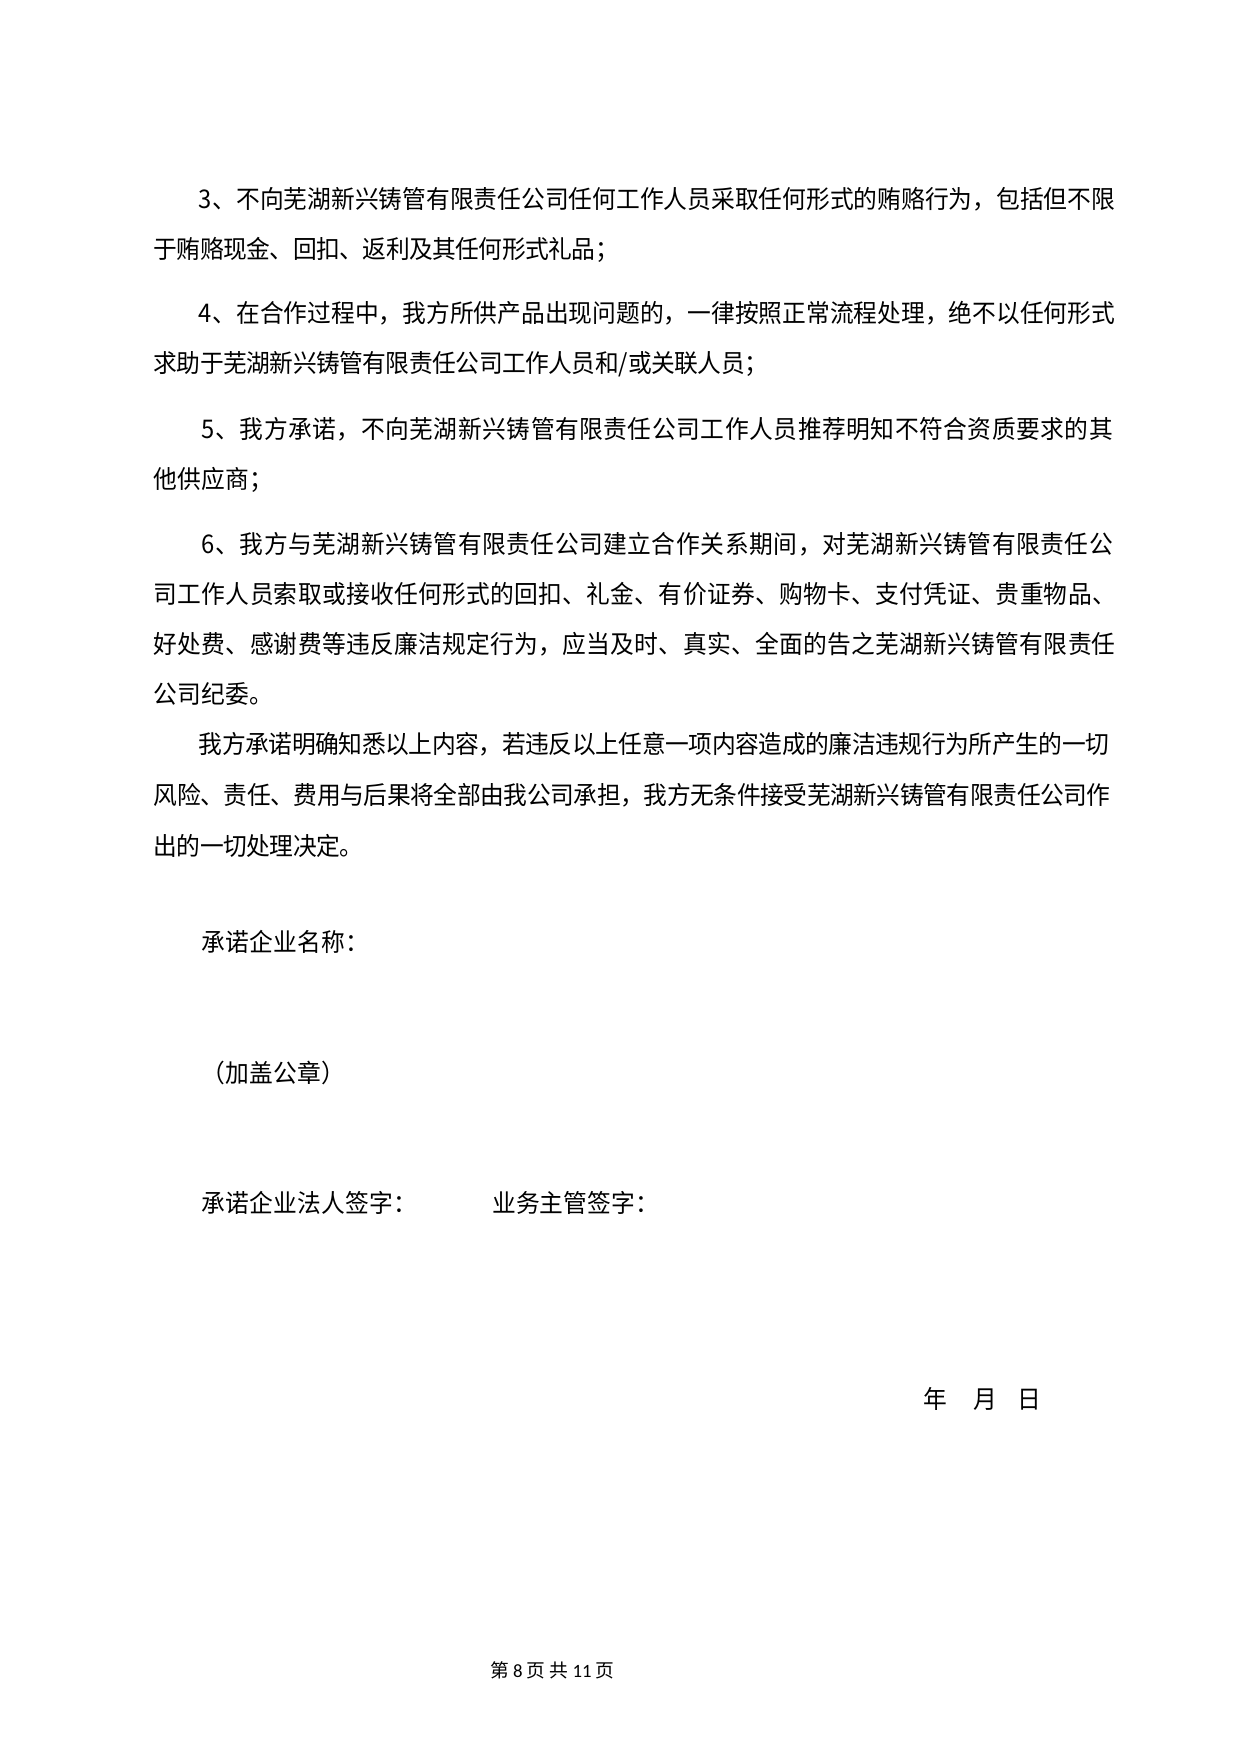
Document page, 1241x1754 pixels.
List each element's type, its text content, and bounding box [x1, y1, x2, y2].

text 3、不向芜湖新兴铸管有限责任公司任何工作人员采取任何形式的贿赂行为，包括但不限于贿赂现金、回扣、返利及其任何形式礼品； [153, 179, 1116, 266]
text 承诺企业法人签字： 业务主管签字： [153, 1184, 1116, 1220]
text 4、在合作过程中，我方所供产品出现问题的，一律按照正常流程处理，绝不以任何形式求助于芜湖新兴铸管有限责任公司工作人员和/或关联人员； [153, 294, 1116, 380]
text （加盖公章） [153, 1053, 1116, 1089]
text 5、我方承诺，不向芜湖新兴铸管有限责任公司工作人员推荐明知不符合资质要求的其他供应商； [153, 409, 1116, 495]
text 承诺企业名称： [153, 923, 1116, 959]
text 我方承诺明确知悉以上内容，若违反以上任意一项内容造成的廉洁违规行为所产生的一切风险、责任、费用与后果将全部由我公司承担，我方无条件接受芜湖新兴铸管有限责任公司作出的一切处理决定。 [153, 724, 1111, 862]
text 年 月 日 [153, 1379, 1116, 1416]
text 6、我方与芜湖新兴铸管有限责任公司建立合作关系期间，对芜湖新兴铸管有限责任公司工作人员索取或接收任何形式的回扣、礼金、有价证券、购物卡、支付凭证、贵重物品、好处费、感谢费等违反廉洁规定行为，应当及时、真实、全面的告之芜湖新兴铸管有限责任公司纪委。 [153, 524, 1116, 711]
